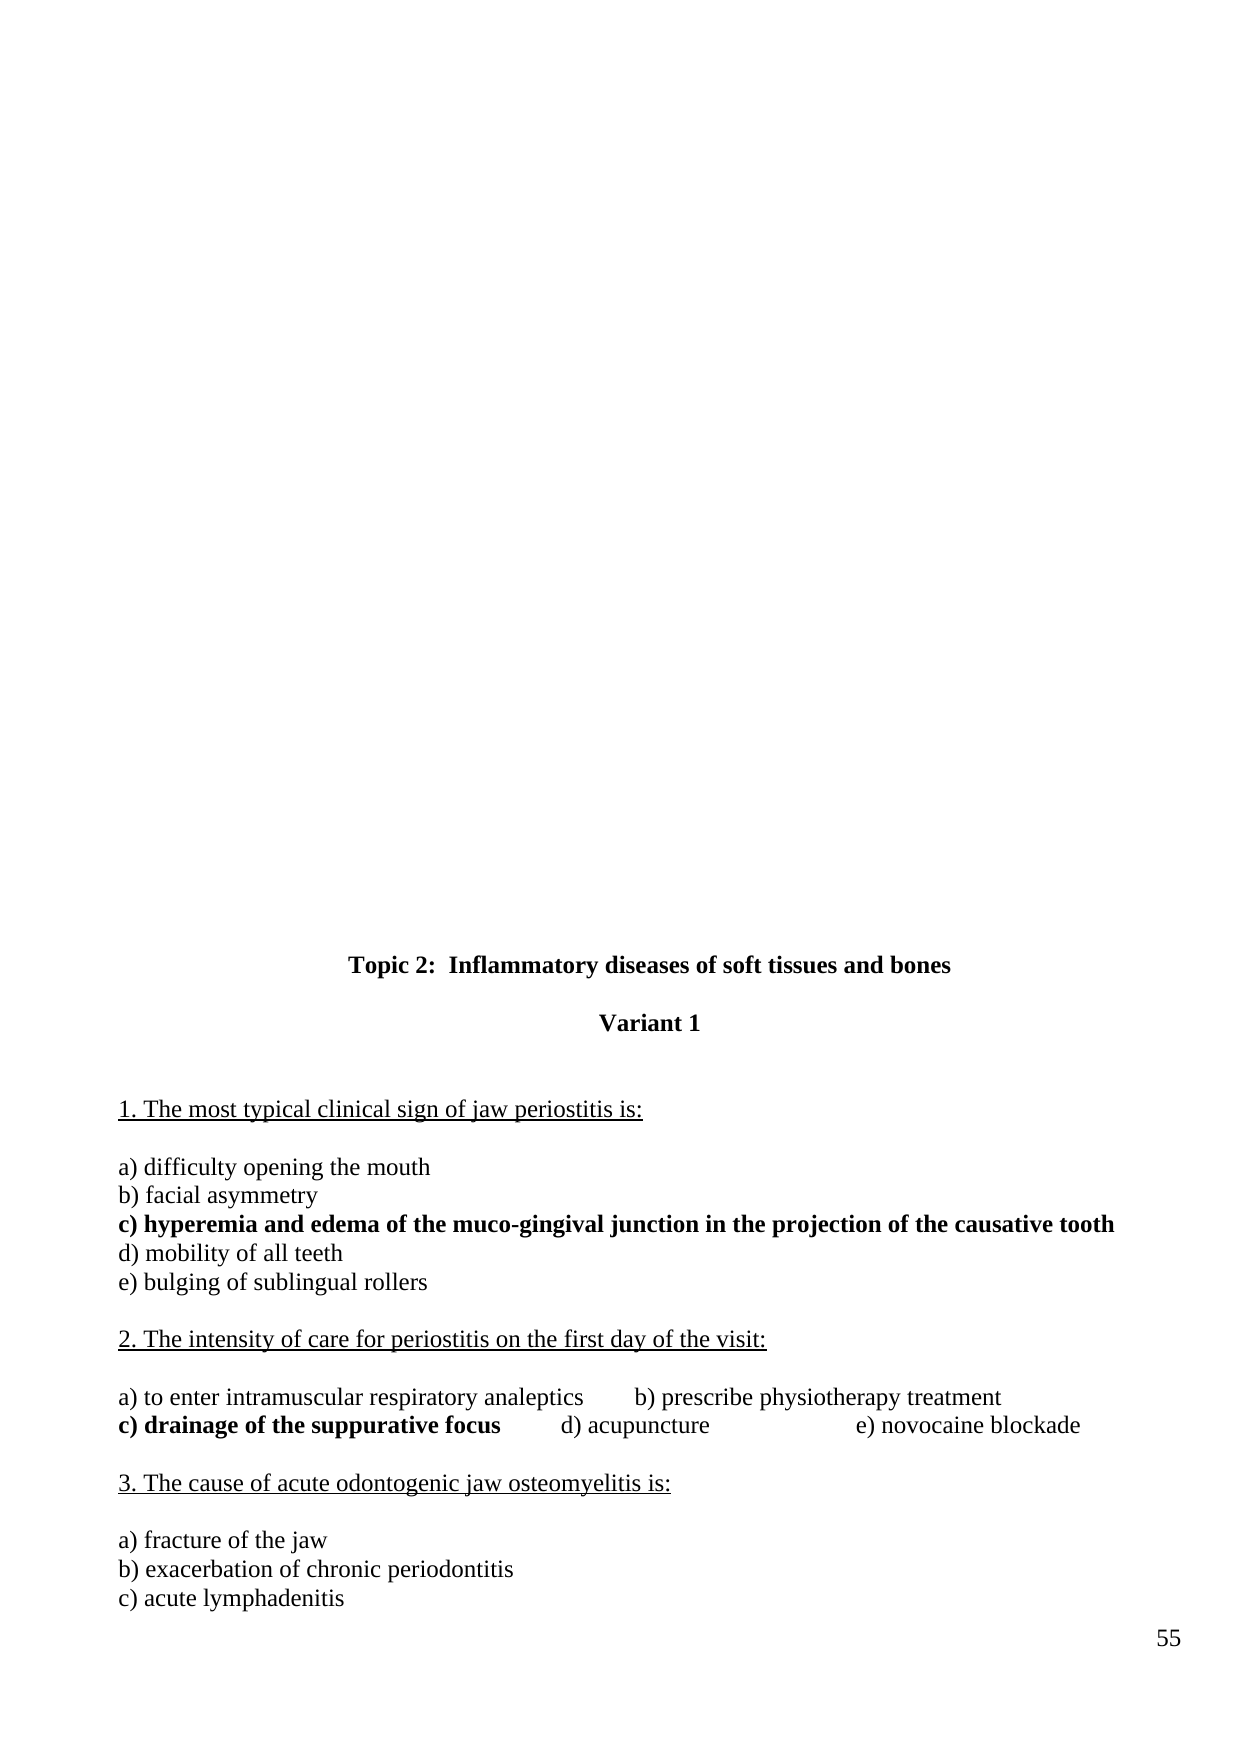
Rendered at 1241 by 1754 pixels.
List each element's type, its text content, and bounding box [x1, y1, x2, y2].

text c) hyperemia and edema of the muco-gingival junction in the projection of the causative tooth [118, 1209, 1181, 1238]
text a) to enter intramuscular respiratory analeptics b) prescribe physiotherapy treatment [118, 1382, 1181, 1410]
text 2. The intensity of care for periostitis on the first day of the visit: [118, 1324, 1181, 1353]
text a) difficulty opening the mouth [118, 1152, 1181, 1180]
text Topic 2: Inflammatory diseases of soft tissues and bones [118, 950, 1181, 979]
text b) facial asymmetry [118, 1180, 1181, 1209]
text e) bulging of sublingual rollers [118, 1267, 1181, 1295]
text a) fracture of the jaw [118, 1525, 1181, 1554]
text 1. The most typical clinical sign of jaw periostitis is: [118, 1094, 1181, 1123]
text d) mobility of all teeth [118, 1238, 1181, 1267]
text 3. The cause of acute odontogenic jaw osteomyelitis is: [118, 1468, 1181, 1497]
text Variant 1 [118, 1008, 1181, 1037]
text b) exacerbation of chronic periodontitis [118, 1554, 1181, 1583]
text с) acute lymphadenitis [118, 1583, 1181, 1612]
text с) drainage of the suppurative focus d) acupuncture e) novocaine blockade [118, 1410, 1181, 1439]
